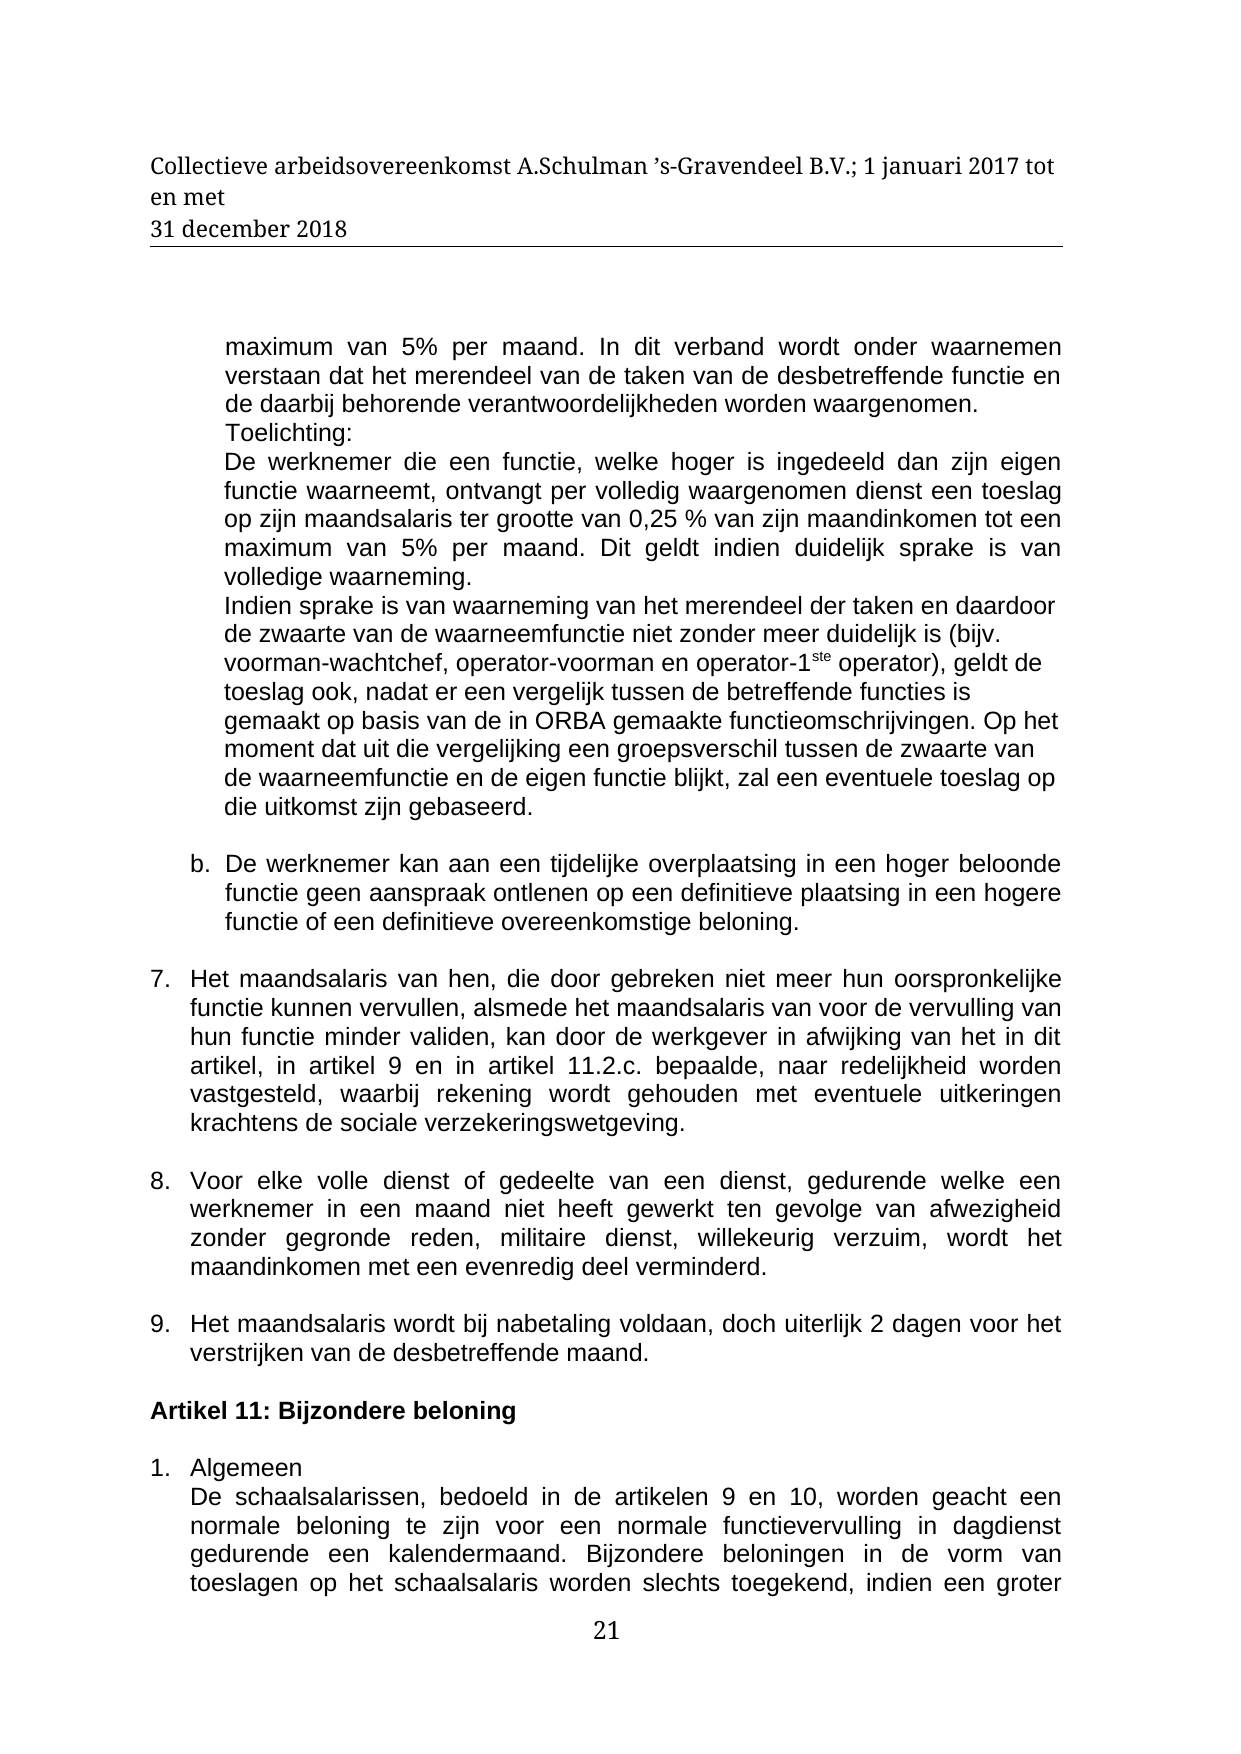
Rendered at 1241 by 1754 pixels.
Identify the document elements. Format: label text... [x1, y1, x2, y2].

text 9. Het maandsalaris wordt bij nabetaling voldaan, doch uiterlijk 2 dagen voor het verstrijken van de desbetreffende maand. [150, 1309, 1063, 1367]
text 7. Het maandsalaris van hen, die door gebreken niet meer hun oorspronkelijke functie kunnen vervullen, alsmede het maandsalaris van voor de vervulling van hun functie minder validen, kan door de werkgever in afwijking van het in dit artikel, in artikel 9 en in artikel 11.2.c. bepaalde, naar redelijkheid worden vastgesteld, waarbij rekening wordt gehouden met eventuele uitkeringen krachtens de sociale verzekeringswetgeving. [150, 964, 1063, 1137]
text Toelichting: [225, 418, 1063, 447]
text 8. Voor elke volle dienst of gedeelte van een dienst, gedurende welke een werknemer in een maand niet heeft gewerkt ten gevolge van afwezigheid zonder gegronde reden, militaire dienst, willekeurig verzuim, wordt het maandinkomen met een evenredig deel verminderd. [150, 1166, 1063, 1281]
text b. De werknemer kan aan een tijdelijke overplaatsing in een hoger beloonde functie geen aanspraak ontlenen op een definitieve plaatsing in een hogere functie of een definitieve overeenkomstige beloning. [190, 849, 1063, 936]
text De werknemer die een functie, welke hoger is ingedeeld dan zijn eigen functie waarneemt, ontvangt per volledig waargenomen dienst een toeslag op zijn maandsalaris ter grootte van 0,25 % van zijn maandinkomen tot een maximum van 5% per maand. Dit geldt indien duidelijk sprake is van volledige waarneming. [224, 447, 1063, 591]
subtitle Artikel 11: Bijzondere beloning [150, 1396, 1063, 1424]
text Indien sprake is van waarneming van het merendeel der taken en daardoor de zwaarte van de waarneemfunctie niet zonder meer duidelijk is (bijv. voorman-wachtchef, operator-voorman en operator-1ste operator), geldt de toeslag ook, nadat er een vergelijk tussen de betreffende functies is gemaakt op basis van de in ORBA gemaakte functieomschrijvingen. Op het moment dat uit die vergelijking een groepsverschil tussen de zwaarte van de waarneemfunctie en de eigen functie blijkt, zal een eventuele toeslag op die uitkomst zijn gebaseerd. [224, 591, 1063, 821]
text 1. Algemeen [150, 1453, 1063, 1482]
